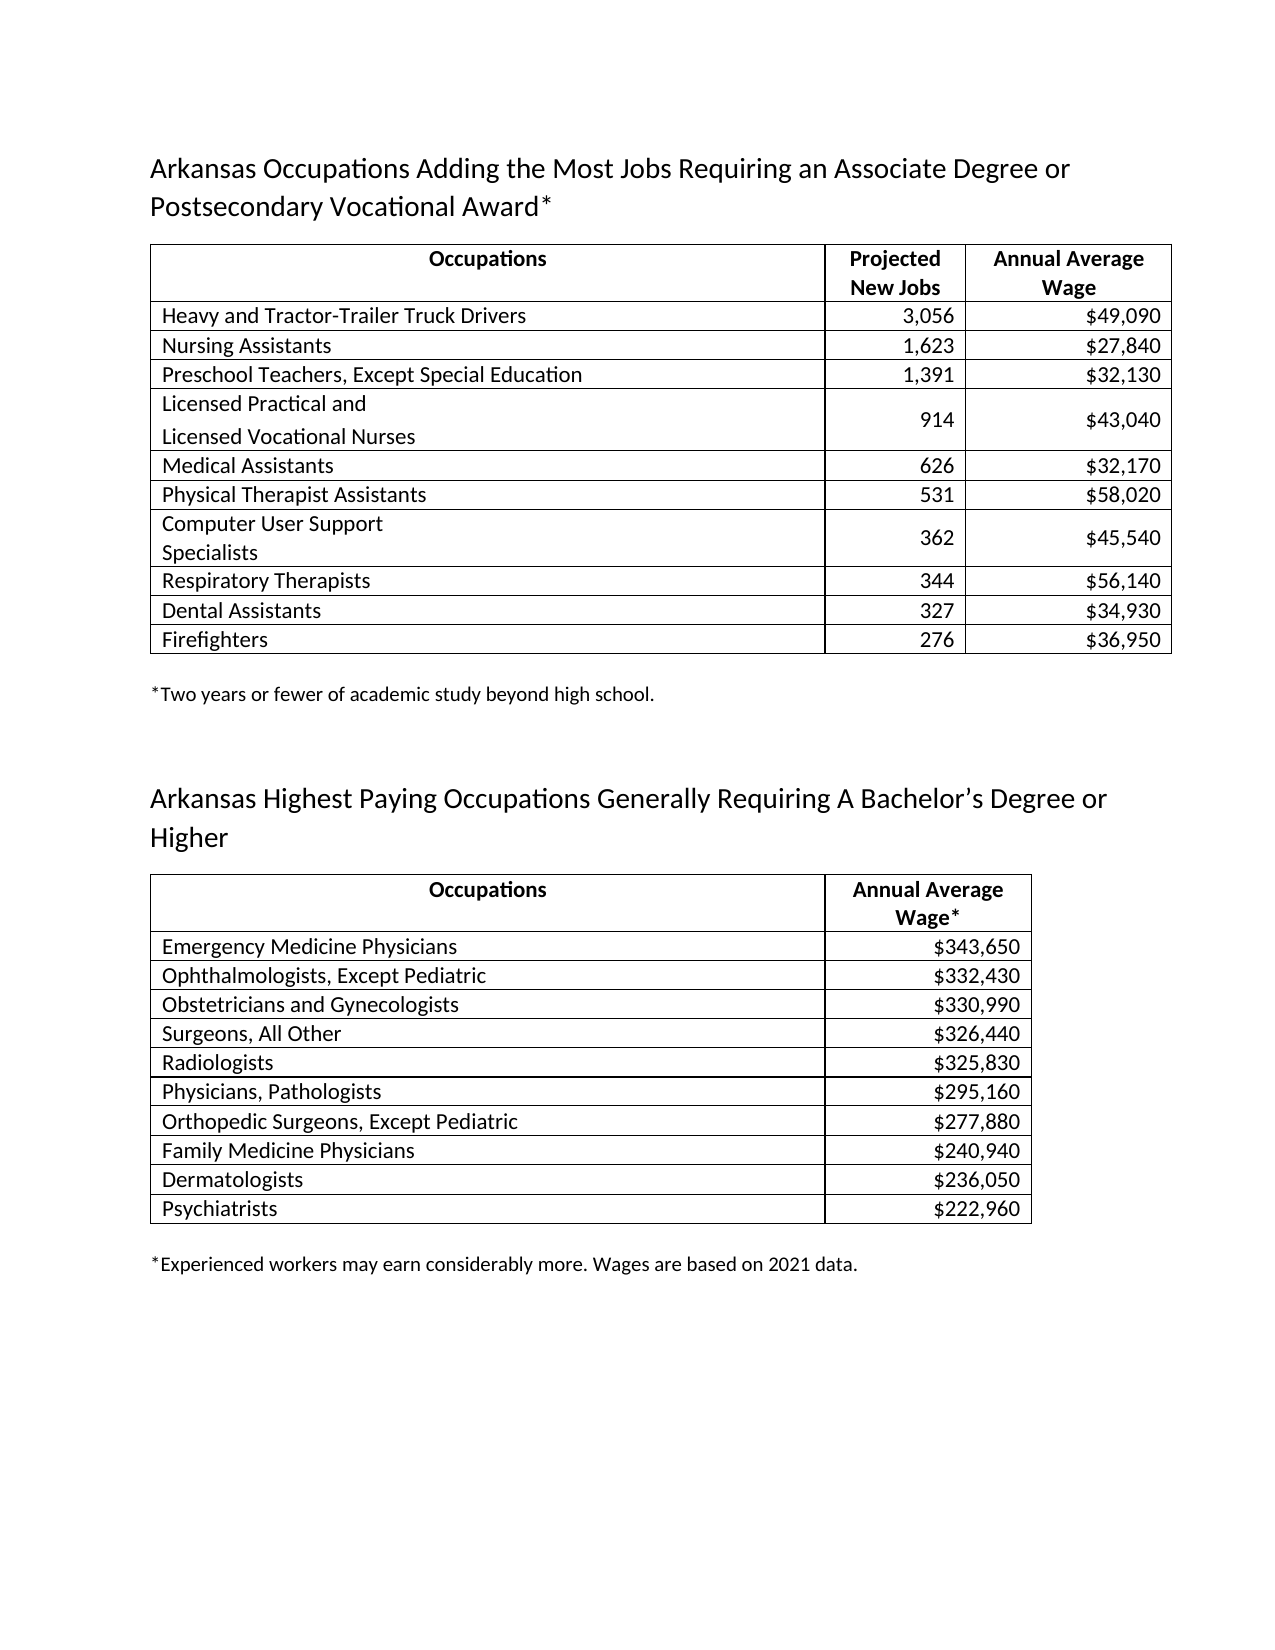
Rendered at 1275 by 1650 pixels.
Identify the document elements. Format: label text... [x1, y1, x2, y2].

table_cell Preschool Teachers, Except Special Education [151, 360, 824, 388]
table_header Occupations [151, 245, 824, 301]
table_cell $343,650 [826, 932, 1031, 960]
table_cell $49,090 [966, 302, 1171, 330]
text Arkansas Occupations Adding the Most Jobs Requiring an Associate Degree or Postsecondary Vocational Award* [150, 150, 1125, 224]
text Arkansas Highest Paying Occupations Generally Requiring A Bachelor’s Degree or Higher [150, 780, 1125, 854]
table_cell 1,623 [826, 331, 965, 359]
table_cell Obstetricians and Gynecologists [151, 990, 824, 1018]
table_cell Orthopedic Surgeons, Except Pediatric [151, 1106, 824, 1135]
table_cell 3,056 [826, 302, 965, 330]
text *Two years or fewer of academic study beyond high school. [150, 654, 1125, 707]
table_header Occupations [151, 875, 824, 931]
table_cell $240,940 [826, 1136, 1031, 1164]
text *Experienced workers may earn considerably more. Wages are based on 2021 data. [150, 1223, 1125, 1276]
table_cell $330,990 [826, 990, 1031, 1018]
table_cell $277,880 [826, 1106, 1031, 1135]
table_cell Surgeons, All Other [151, 1019, 824, 1047]
table_cell $295,160 [826, 1078, 1031, 1105]
table_cell $32,130 [966, 360, 1171, 388]
table_cell 531 [826, 481, 965, 508]
table_cell $236,050 [826, 1165, 1031, 1193]
table_cell $32,170 [966, 451, 1171, 479]
table_cell 1,391 [826, 360, 965, 388]
table_cell 327 [826, 596, 965, 624]
table_cell Physical Therapist Assistants [151, 481, 824, 508]
table_cell 362 [826, 510, 965, 566]
table_cell $34,930 [966, 596, 1171, 624]
table_cell Radiologists [151, 1048, 824, 1076]
table_cell Ophthalmologists, Except Pediatric [151, 961, 824, 989]
table_cell 626 [826, 451, 965, 479]
table_cell $45,540 [966, 510, 1171, 566]
table_cell 276 [826, 625, 965, 653]
table_cell $58,020 [966, 481, 1171, 508]
table_cell Dermatologists [151, 1165, 824, 1193]
table_cell $56,140 [966, 567, 1171, 595]
table_cell Dental Assistants [151, 596, 824, 624]
table_header Annual Average Wage [966, 245, 1171, 301]
table_cell Psychiatrists [151, 1195, 824, 1222]
table_header Annual Average Wage* [826, 875, 1031, 931]
table_cell $43,040 [966, 389, 1171, 450]
table_cell $36,950 [966, 625, 1171, 653]
table_cell Respiratory Therapists [151, 567, 824, 595]
table_cell Physicians, Pathologists [151, 1078, 824, 1105]
table_cell $222,960 [826, 1195, 1031, 1222]
table_cell Emergency Medicine Physicians [151, 932, 824, 960]
table_cell Medical Assistants [151, 451, 824, 479]
table_cell Nursing Assistants [151, 331, 824, 359]
table_cell $325,830 [826, 1048, 1031, 1076]
table_cell Computer User Support Specialists [151, 510, 824, 566]
table_header Projected New Jobs [826, 245, 965, 301]
table_cell Family Medicine Physicians [151, 1136, 824, 1164]
table_cell 344 [826, 567, 965, 595]
table_cell $27,840 [966, 331, 1171, 359]
table_cell $332,430 [826, 961, 1031, 989]
table_cell 914 [826, 389, 965, 450]
table_cell Heavy and Tractor-Trailer Truck Drivers [151, 302, 824, 330]
table_cell $326,440 [826, 1019, 1031, 1047]
table_cell Firefighters [151, 625, 824, 653]
table_cell Licensed Practical and Licensed Vocational Nurses [151, 389, 824, 450]
